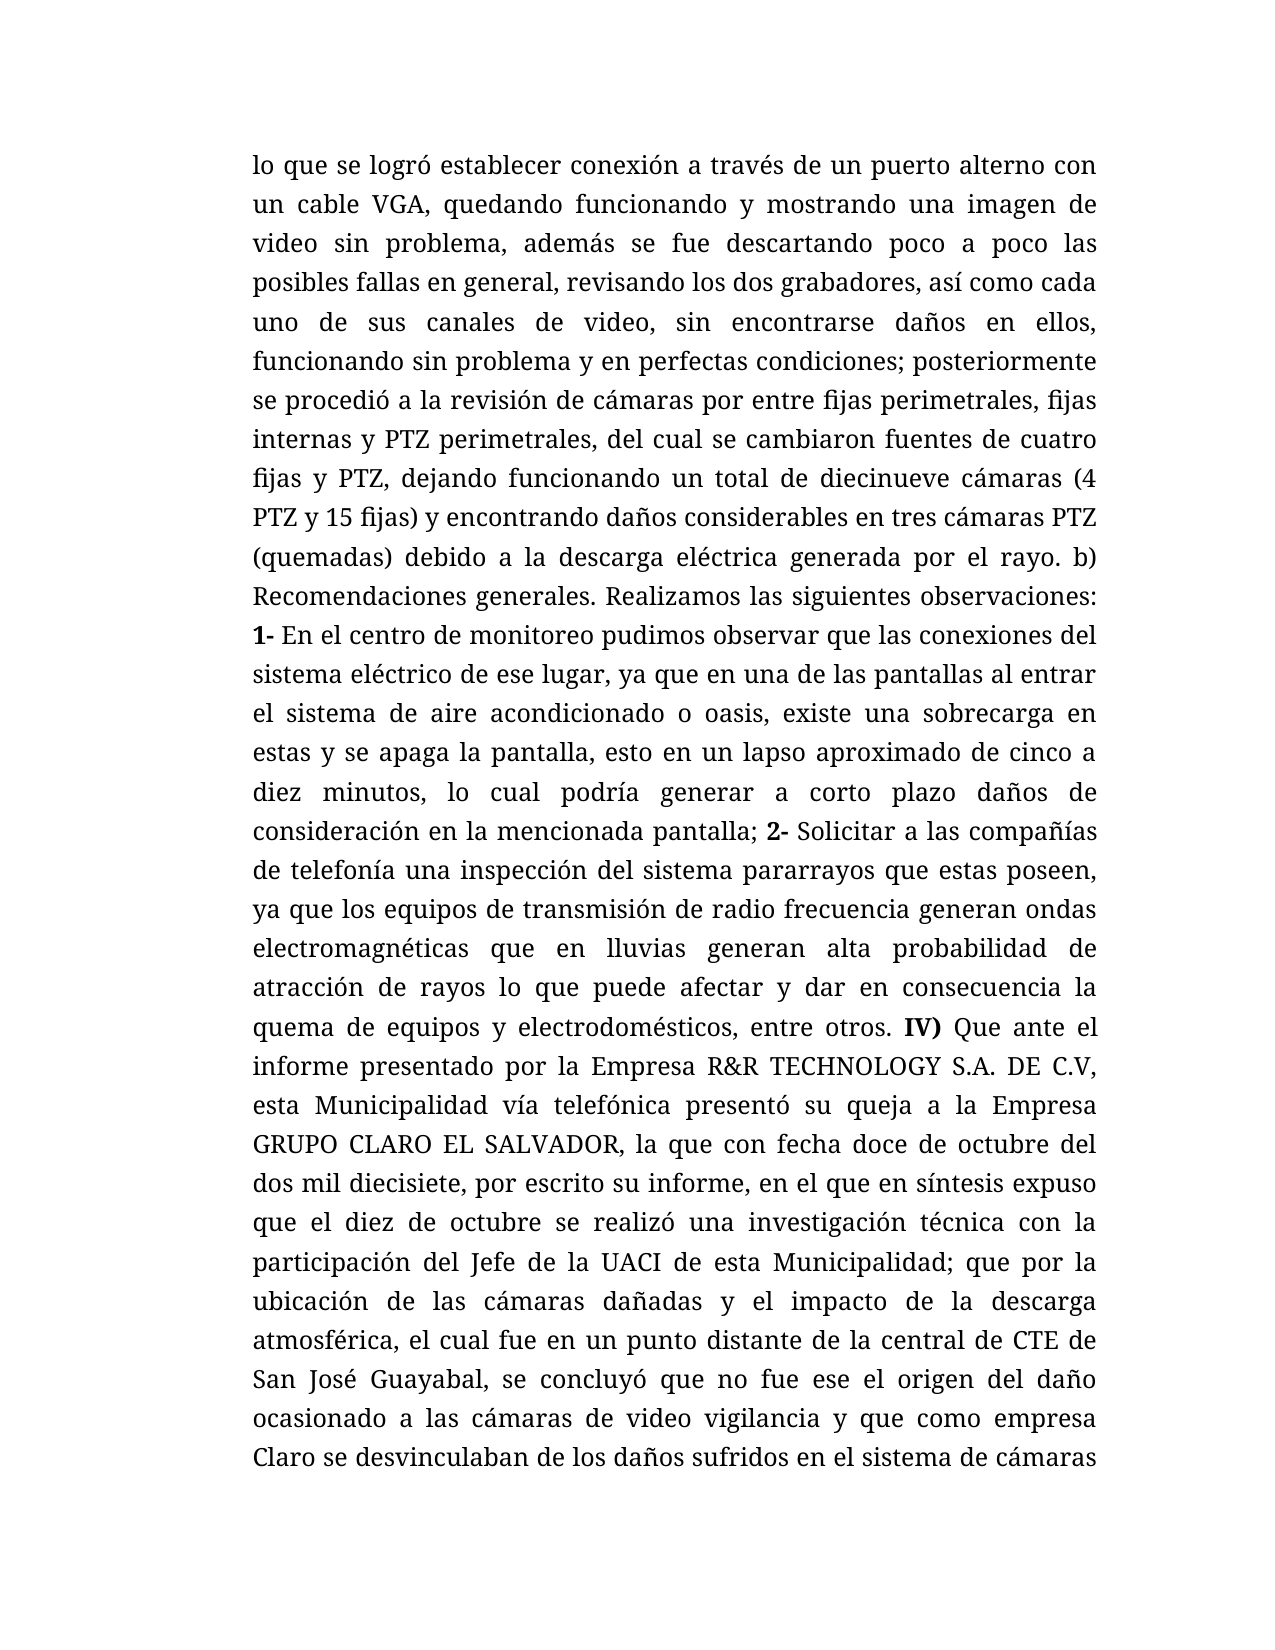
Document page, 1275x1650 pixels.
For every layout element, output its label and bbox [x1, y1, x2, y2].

list [215, 148, 1098, 1474]
